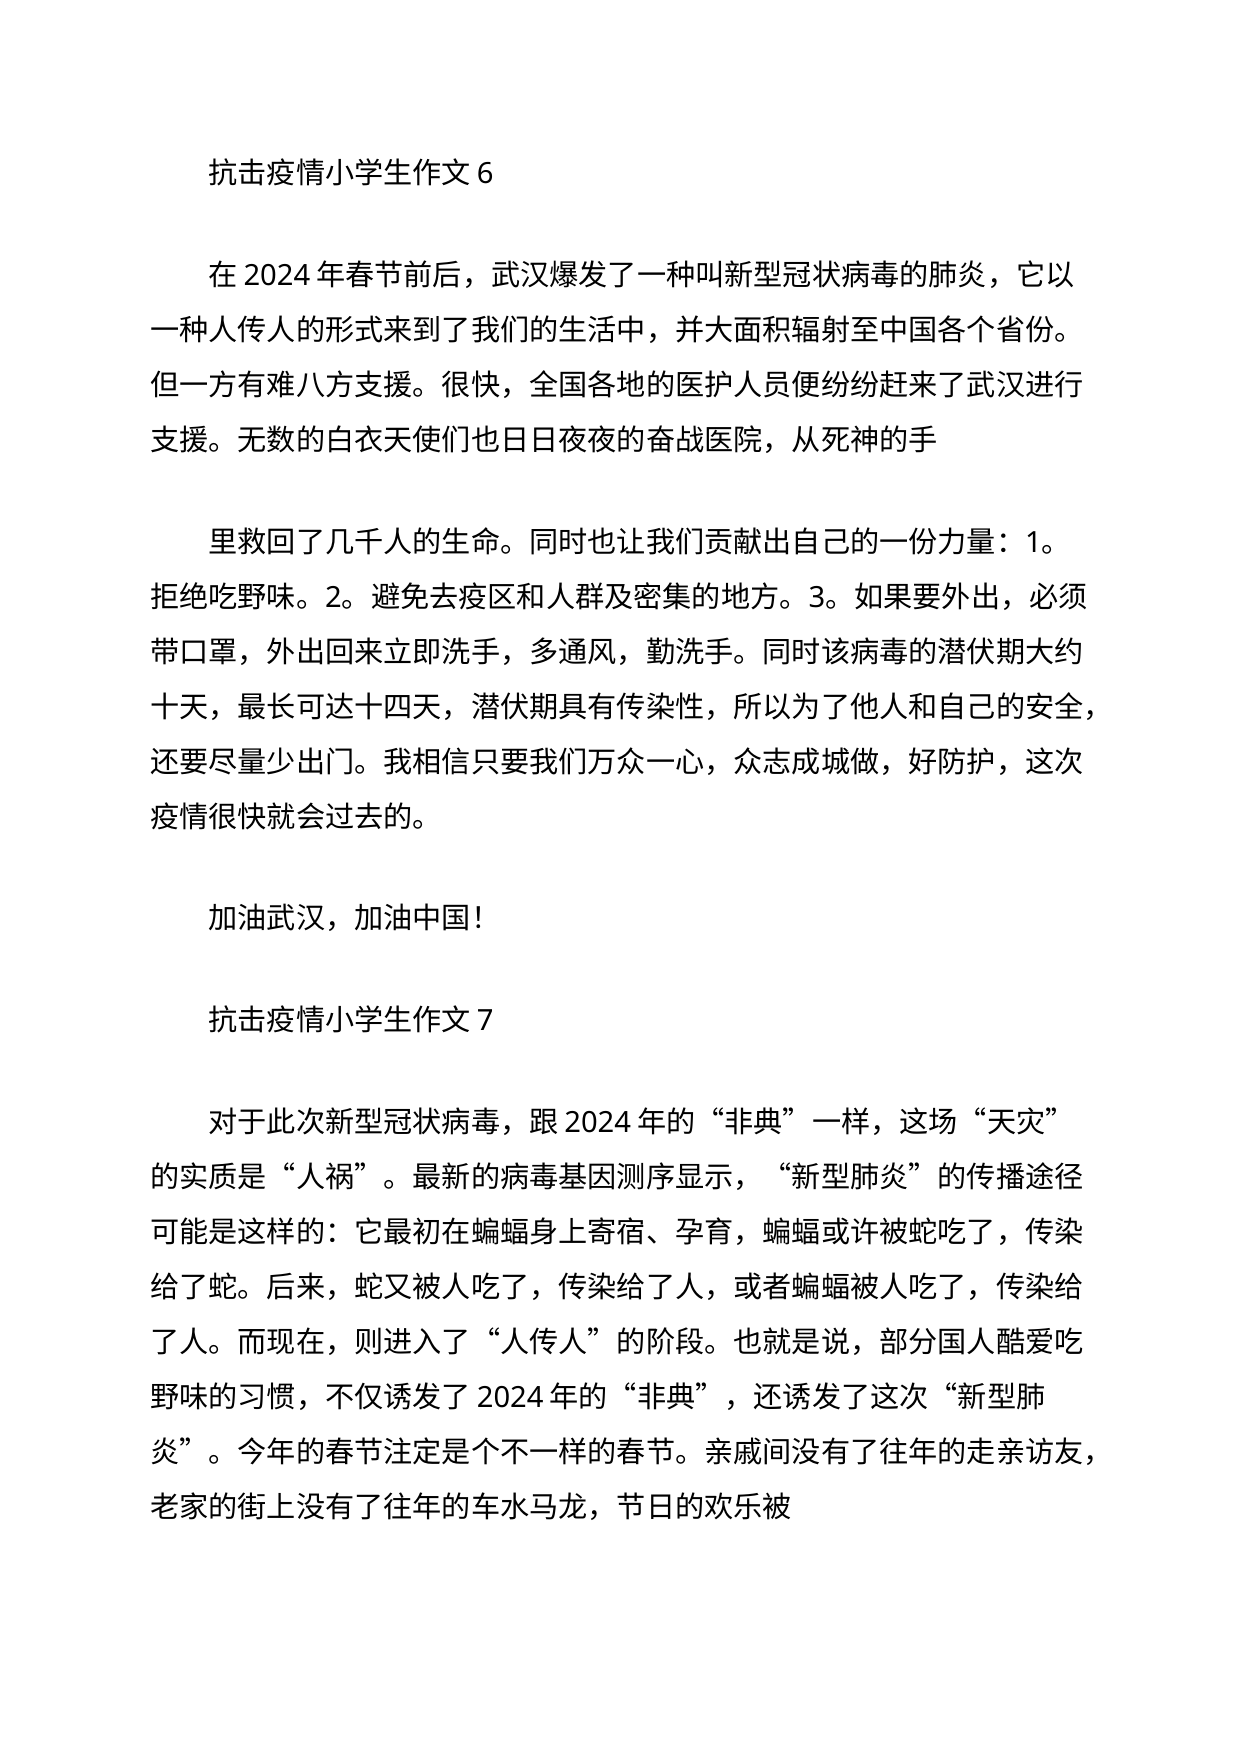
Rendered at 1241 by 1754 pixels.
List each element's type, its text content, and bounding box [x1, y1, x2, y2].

text 抗击疫情小学生作文6 [150, 150, 1090, 192]
text 抗击疫情小学生作文7 [150, 997, 1090, 1039]
text 在2024年春节前后，武汉爆发了一种叫新型冠状病毒的肺炎，它以一种人传人的形式来到了我们的生活中，并大面积辐射至中国各个省份。但一方有难八方支援。很快，全国各地的医护人员便纷纷赶来了武汉进行支援。无数的白衣天使们也日日夜夜的奋战医院，从死神的手 [150, 252, 1090, 459]
text 里救回了几千人的生命。同时也让我们贡献出自己的一份力量：1。拒绝吃野味。2。避免去疫区和人群及密集的地方。3。如果要外出，必须带口罩，外出回来立即洗手，多通风，勤洗手。同时该病毒的潜伏期大约十天，最长可达十四天，潜伏期具有传染性，所以为了他人和自己的安全，还要尽量少出门。我相信只要我们万众一心，众志成城做，好防护，这次疫情很快就会过去的。 [150, 518, 1090, 836]
text 加油武汉，加油中国！ [150, 895, 1090, 937]
text 对于此次新型冠状病毒，跟2024年的“非典”一样，这场“天灾”的实质是“人祸”。最新的病毒基因测序显示，“新型肺炎”的传播途径可能是这样的：它最初在蝙蝠身上寄宿、孕育，蝙蝠或许被蛇吃了，传染给了蛇。后来，蛇又被人吃了，传染给了人，或者蝙蝠被人吃了，传染给了人。而现在，则进入了“人传人”的阶段。也就是说，部分国人酷爱吃野味的习惯，不仅诱发了2024年的“非典”，还诱发了这次“新型肺炎”。今年的春节注定是个不一样的春节。亲戚间没有了往年的走亲访友，老家的街上没有了往年的车水马龙，节日的欢乐被 [150, 1099, 1090, 1526]
